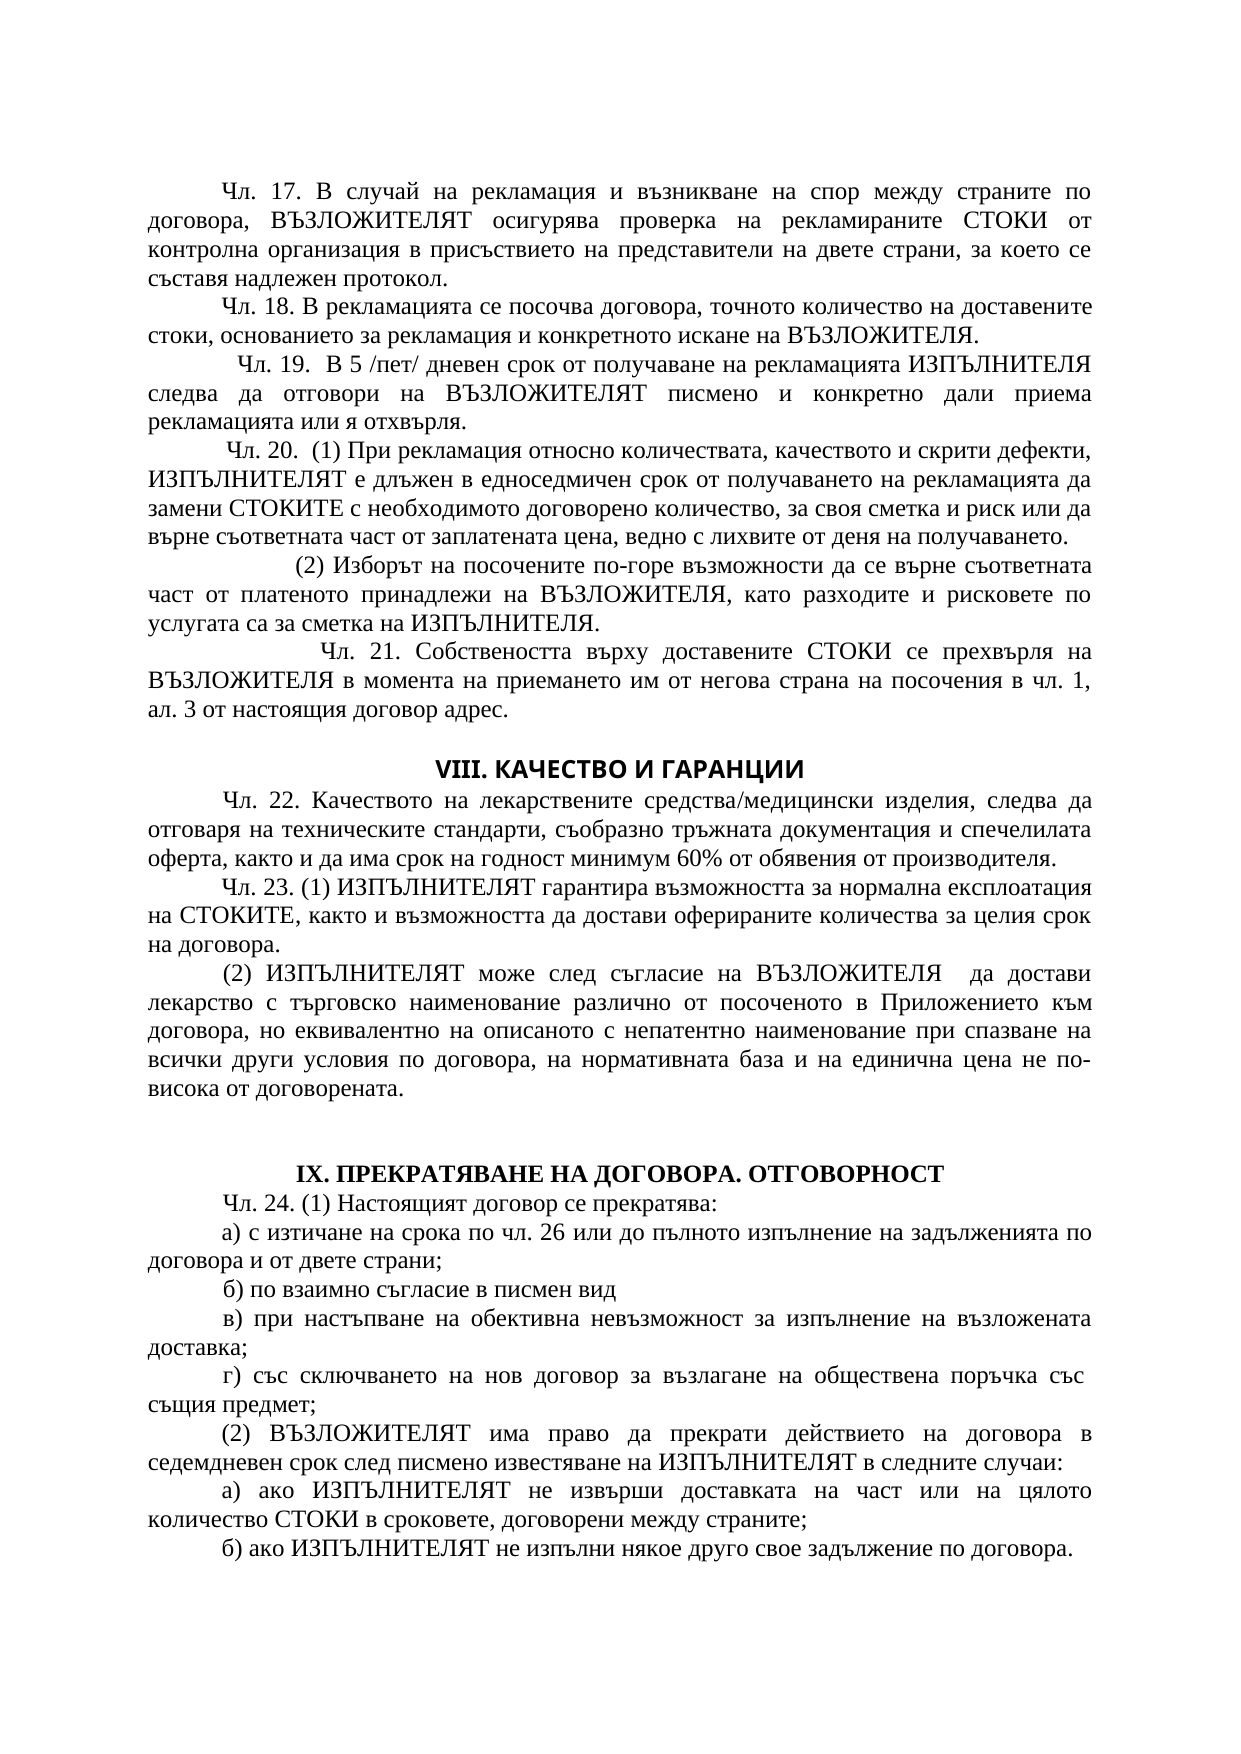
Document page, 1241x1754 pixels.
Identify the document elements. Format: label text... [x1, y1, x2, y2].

text ІХ. ПРЕКРАТЯВАНЕ НА ДОГОВОРА. ОТГОВОРНОСТ [148, 1159, 1093, 1188]
text б) ако ИЗПЪЛНИТЕЛЯТ не изпълни някое друго свое задължение по договора. [148, 1533, 1093, 1562]
text а) с изтичане на срока по чл. 26 или до пълното изпълнение на задълженията по договора и от двете страни; [148, 1217, 1093, 1274]
text (2) Изборът на посочените по-горе възможности да се върне съответната част от платеното принадлежи на ВЪЗЛОЖИТЕЛЯ, като разходите и рисковете по услугата са за сметка на ИЗПЪЛНИТЕЛЯ. [148, 550, 1093, 636]
text Чл. 23. (1) ИЗПЪЛНИТЕЛЯТ гарантира възможността за нормална експлоатация на СТОКИТЕ, както и възможността да достави оферираните количества за целия срок на договора. [148, 872, 1093, 958]
text Чл. 17. В случай на рекламация и възникване на спор между страните по договора, ВЪЗЛОЖИТЕЛЯТ осигурява проверка на рекламираните СТОКИ от контролна организация в присъствието на представители на двете страни, за което се съставя надлежен протокол. [148, 176, 1093, 291]
text Чл. 20. (1) При рекламация относно количествата, качеството и скрити дефекти, ИЗПЪЛНИТЕЛЯТ е длъжен в едноседмичен срок от получаването на рекламацията да замени СТОКИТЕ с необходимото договорено количество, за своя сметка и риск или да върне съответната част от заплатената цена, ведно с лихвите от деня на получаването. [148, 435, 1093, 550]
text (2) ИЗПЪЛНИТЕЛЯТ може след съгласие на ВЪЗЛОЖИТЕЛЯ да достави лекарство с търговско наименование различно от посоченото в Приложението към договора, но еквивалентно на описаното с непатентно наименование при спазване на всички други условия по договора, на нормативната база и на единична цена не по-висока от договорената. [148, 958, 1093, 1102]
text а) ако ИЗПЪЛНИТЕЛЯТ не извърши доставката на част или на цялото количество СТОКИ в сроковете, договорени между страните; [148, 1475, 1093, 1533]
text Чл. 21. Собствеността върху доставените СТОКИ се прехвърля на ВЪЗЛОЖИТЕЛЯ в момента на приемането им от негова страна на посочения в чл. 1, ал. 3 от настоящия договор адрес. [148, 636, 1093, 723]
text VIII. КАЧЕСТВО И ГАРАНЦИИ [148, 751, 1093, 785]
text Чл. 22. Качеството на лекарствените средства/медицински изделия, следва да отговаря на техническите стандарти, съобразно тръжната документация и спечелилата оферта, както и да има срок на годност минимум 60% от обявения от производителя. [148, 785, 1093, 872]
text Чл. 24. (1) Настоящият договор се прекратява: [223, 1188, 1093, 1217]
text в) при настъпване на обективна невъзможност за изпълнение на възложената доставка; [148, 1303, 1093, 1360]
text Чл. 18. В рекламацията се посочва договора, точното количество на доставените стоки, основанието за рекламация и конкретното искане на ВЪЗЛОЖИТЕЛЯ. [148, 291, 1093, 349]
text Чл. 19. В 5 /пет/ дневен срок от получаване на рекламацията ИЗПЪЛНИТЕЛЯ следва да отговори на ВЪЗЛОЖИТЕЛЯТ писмено и конкретно дали приема рекламацията или я отхвърля. [148, 349, 1093, 435]
text (2) ВЪЗЛОЖИТЕЛЯТ има право да прекрати действието на договора в седемдневен срок след писмено известяване на ИЗПЪЛНИТЕЛЯТ в следните случаи: [148, 1418, 1093, 1475]
text г) със сключването на нов договор за възлагане на обществена поръчка със същия предмет; [148, 1360, 1085, 1418]
text б) по взаимно съгласие в писмен вид [148, 1274, 1093, 1303]
